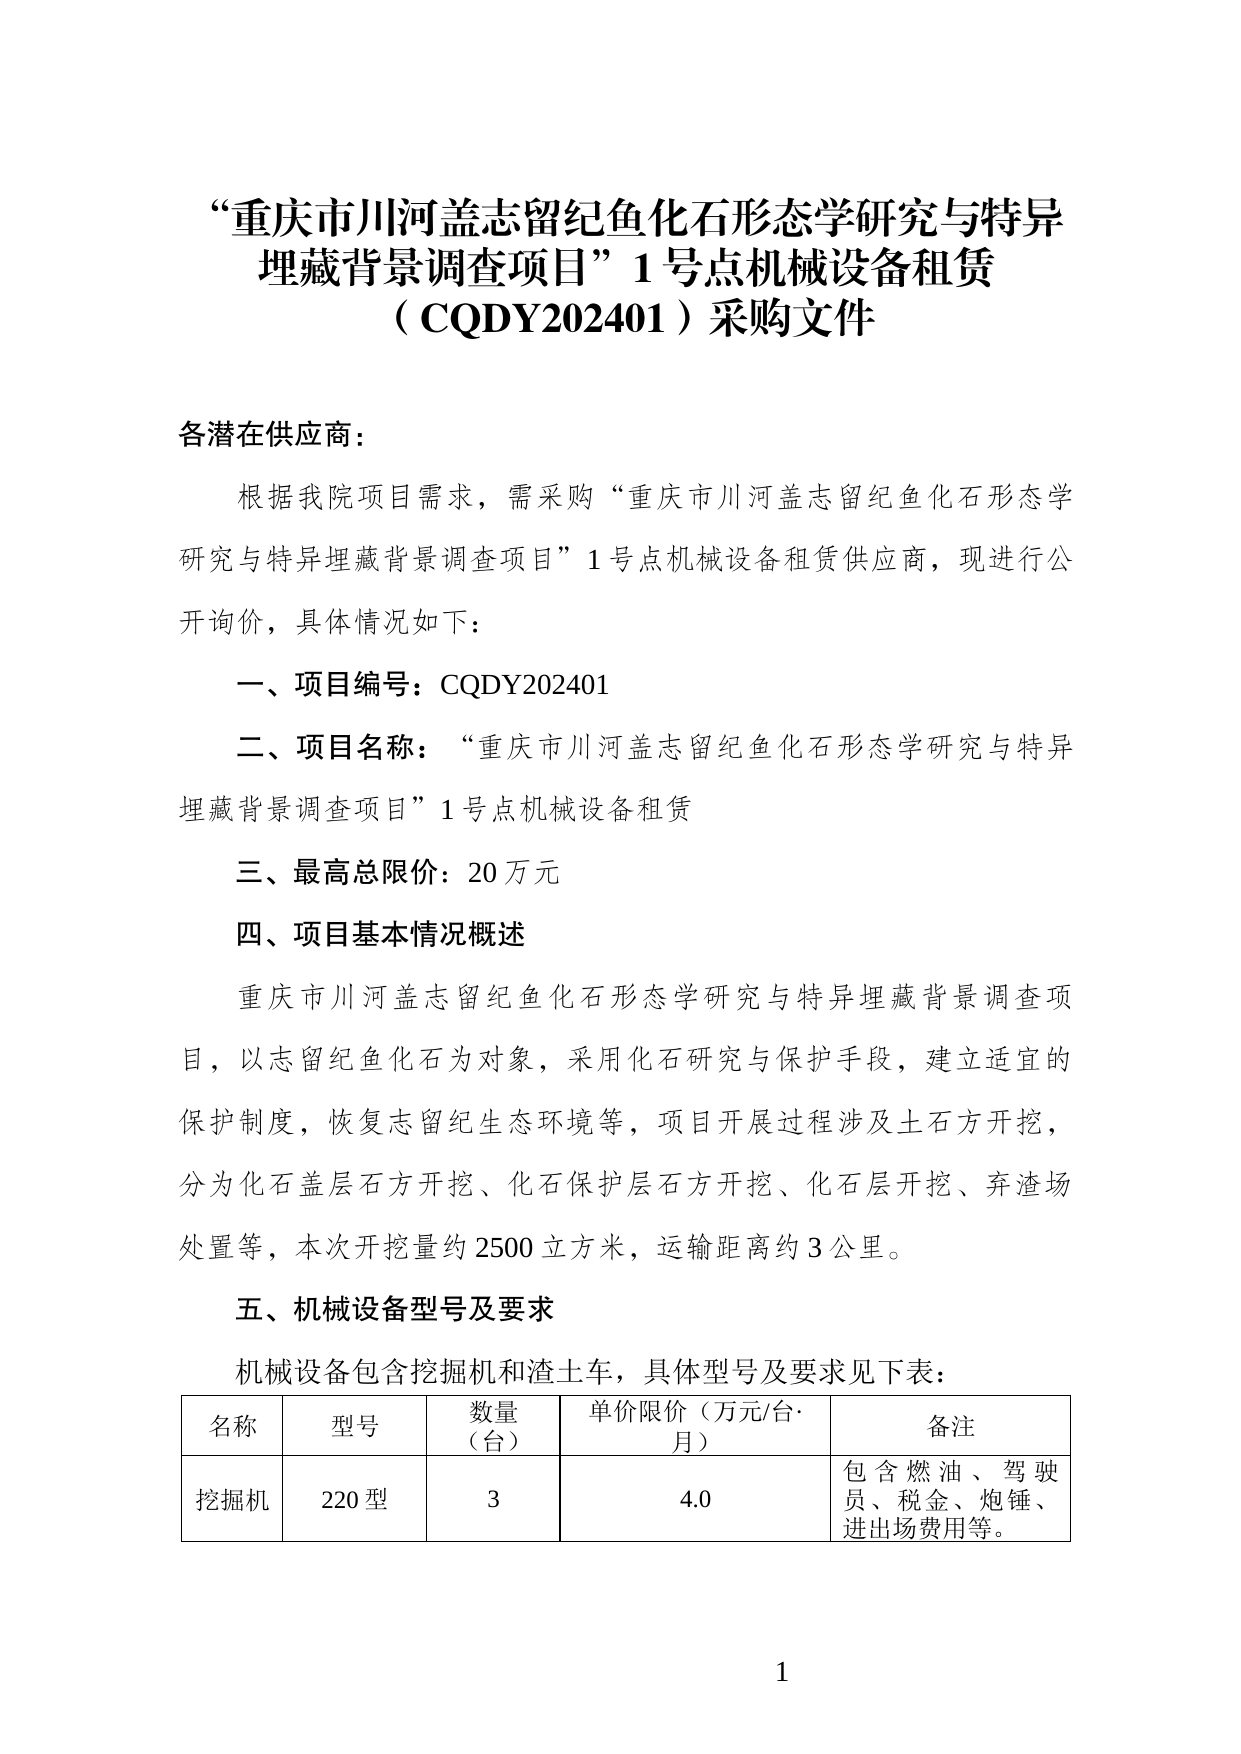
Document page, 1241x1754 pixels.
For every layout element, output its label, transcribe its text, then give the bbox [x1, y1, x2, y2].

table_cell 4.0 [561, 1456, 830, 1541]
text 三、最高总限价：20万元 [177, 832, 1075, 894]
text 根据我院项目需求，需采购“重庆市川河盖志留纪鱼化石形态学研究与特异埋藏背景调查项目”1号点机械设备租赁供应商，现进行公开询价，具体情况如下： [177, 457, 1075, 644]
table_header 型号 [283, 1396, 426, 1454]
text 二、项目名称：“重庆市川河盖志留纪鱼化石形态学研究与特异埋藏背景调查项目”1号点机械设备租赁 [177, 707, 1075, 832]
table_header 名称 [182, 1396, 282, 1454]
text 四、项目基本情况概述 [177, 894, 1075, 957]
table_cell 挖掘机 [182, 1456, 282, 1541]
table_header 数量（台） [427, 1396, 559, 1454]
table_header 备注 [831, 1396, 1070, 1454]
table_cell 包含燃油、驾驶员、税金、炮锤、进出场费用等。 [831, 1456, 1070, 1541]
table_header 单价限价（万元/台·月） [561, 1396, 830, 1454]
text 各潜在供应商： [177, 394, 1075, 457]
text 五、机械设备型号及要求 [177, 1269, 1075, 1332]
table_cell 220型 [283, 1456, 426, 1541]
text 重庆市川河盖志留纪鱼化石形态学研究与特异埋藏背景调查项目，以志留纪鱼化石为对象，采用化石研究与保护手段，建立适宜的保护制度，恢复志留纪生态环境等，项目开展过程涉及土石方开挖，分为化石盖层石方开挖、化石保护层石方开挖、化石层开挖、弃渣场处置等，本次开挖量约2500立方米，运输距离约3公里。 [177, 957, 1075, 1269]
text “重庆市川河盖志留纪鱼化石形态学研究与特异埋藏背景调查项目”1号点机械设备租赁（CQDY202401）采购文件 [177, 194, 1075, 344]
text 一、项目编号：CQDY202401 [177, 644, 1075, 707]
text 机械设备包含挖掘机和渣土车，具体型号及要求见下表： [177, 1332, 1075, 1394]
table_cell 3 [427, 1456, 559, 1541]
